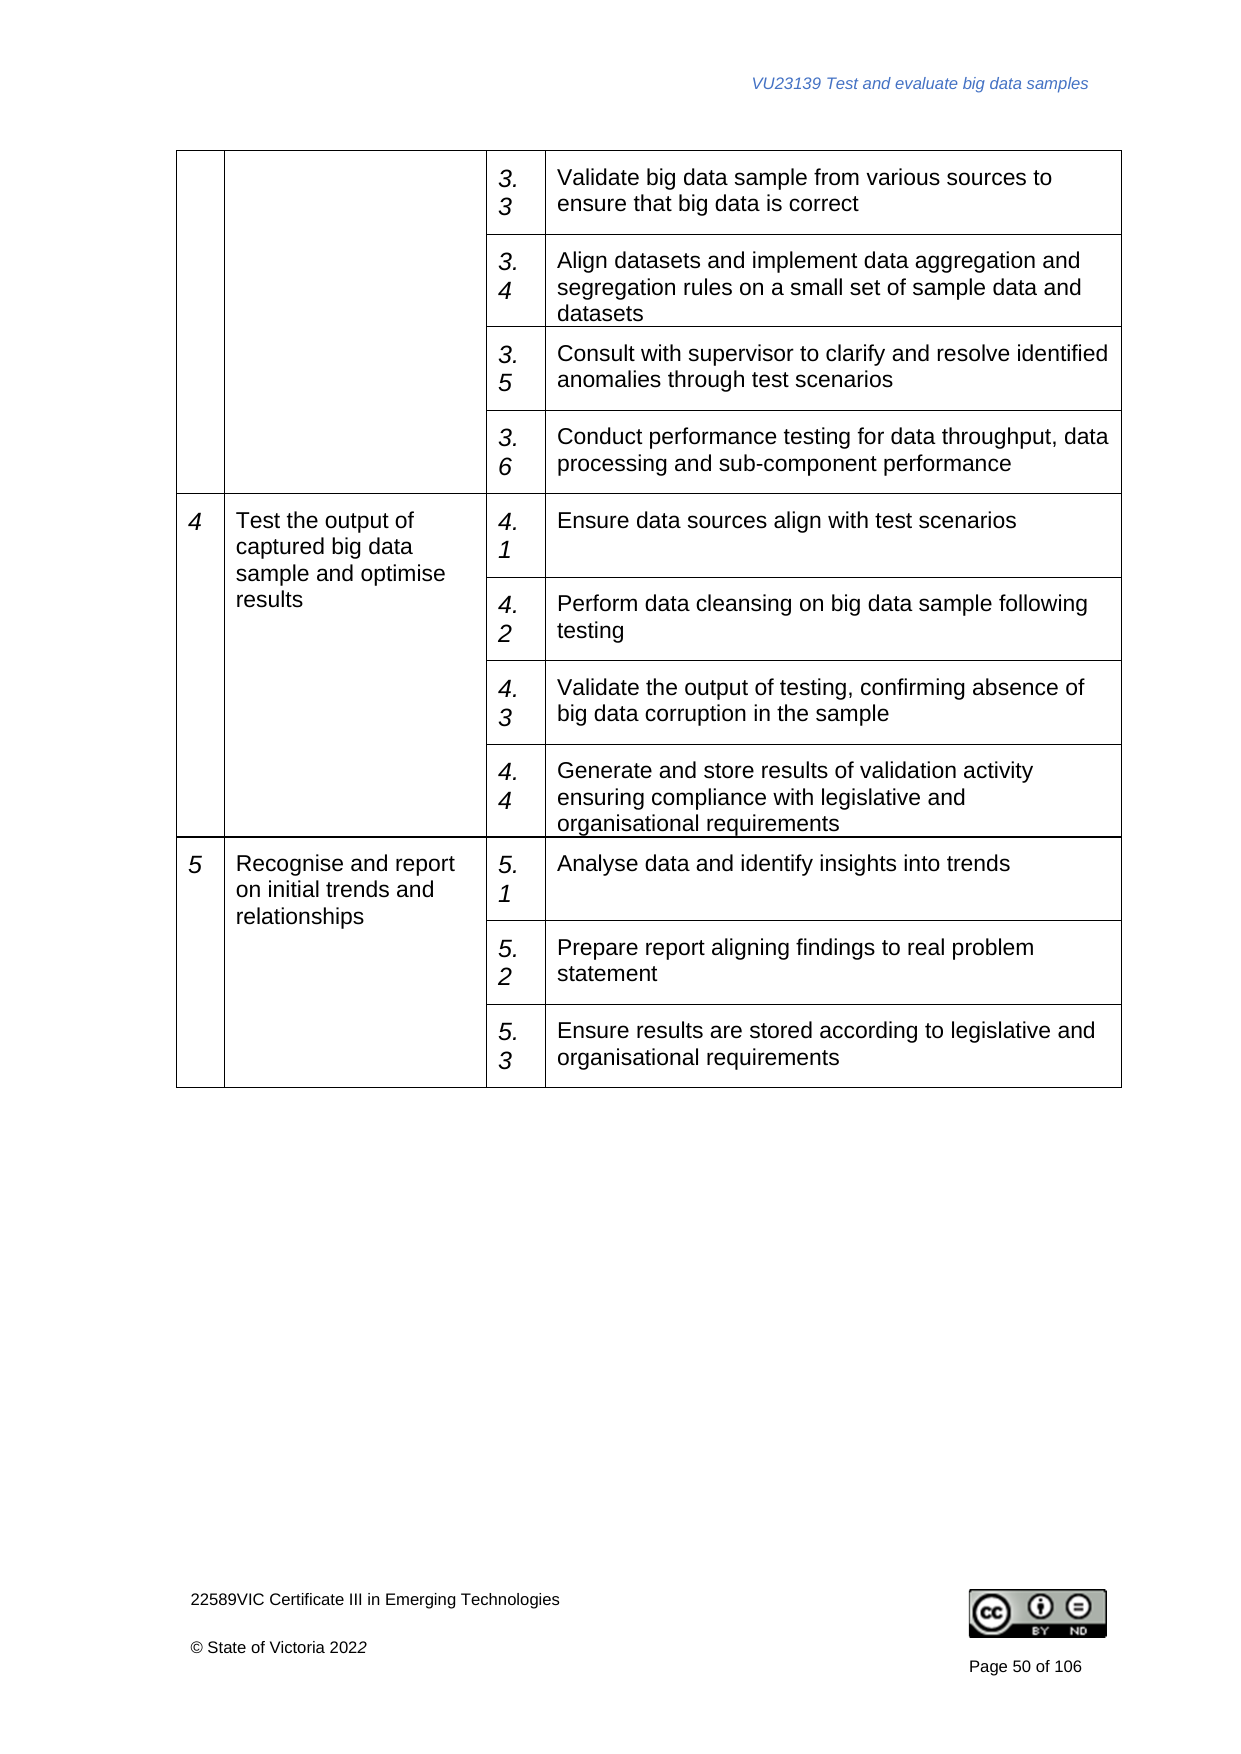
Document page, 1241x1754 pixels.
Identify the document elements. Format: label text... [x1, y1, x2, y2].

table_cell Analyse data and identify insights into trends [546, 838, 1121, 920]
table_cell Validate the output of testing, confirming absence of big data corruption in the sample [546, 661, 1121, 744]
picture [968, 1589, 1107, 1638]
table_cell Ensure data sources align with test scenarios [546, 494, 1121, 577]
table_cell Ensure results are stored according to legislative and organisational requirements [546, 1005, 1121, 1087]
table_cell Conduct performance testing for data throughput, data processing and sub-component performance [546, 411, 1121, 493]
table_cell Prepare report aligning findings to real problem statement [546, 921, 1121, 1003]
table_cell 4.2 [487, 578, 545, 660]
table_cell 3.4 [487, 235, 545, 326]
table_cell 5.1 [487, 838, 545, 920]
table_cell 5.3 [487, 1005, 545, 1087]
table_cell Align datasets and implement data aggregation and segregation rules on a small set of sample data and datasets [546, 235, 1121, 326]
table_cell Perform data cleansing on big data sample following testing [546, 578, 1121, 660]
table_cell 3.5 [487, 327, 545, 410]
table_cell Validate big data sample from various sources to ensure that big data is correct [546, 151, 1121, 233]
table_cell 3.3 [487, 151, 545, 233]
table_cell Generate and store results of validation activity ensuring compliance with legislative and organisational requirements [546, 745, 1121, 836]
table_cell Consult with supervisor to clarify and resolve identified anomalies through test scenarios [546, 327, 1121, 410]
table_cell 5.2 [487, 921, 545, 1003]
table_cell 4 [177, 494, 224, 836]
table_cell 4.1 [487, 494, 545, 577]
table_cell 5 [177, 838, 224, 1087]
table_cell 4.4 [487, 745, 545, 836]
table_cell Recognise and report on initial trends and relationships [225, 838, 486, 1087]
table_cell 4.3 [487, 661, 545, 744]
table_cell 3.6 [487, 411, 545, 493]
table_cell Test the output of captured big data sample and optimise results [225, 494, 486, 836]
